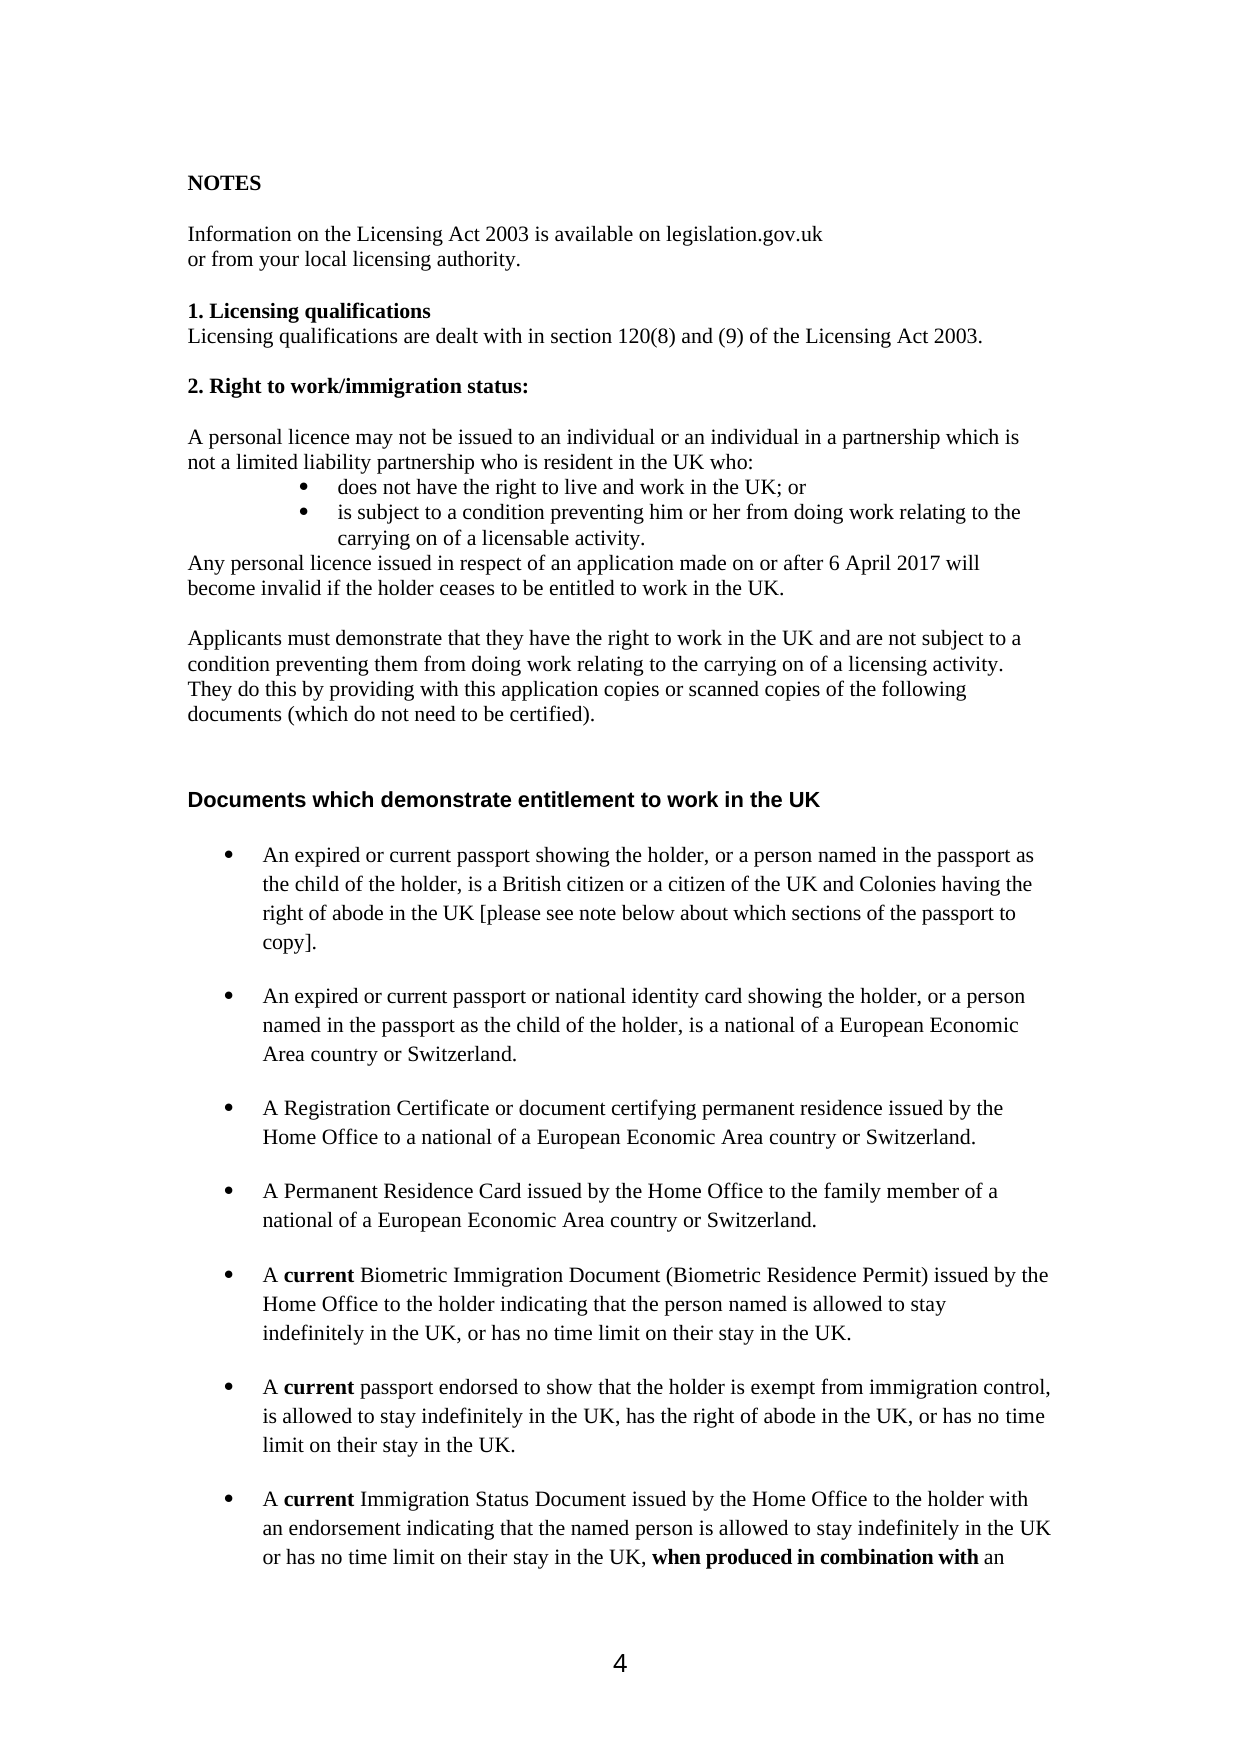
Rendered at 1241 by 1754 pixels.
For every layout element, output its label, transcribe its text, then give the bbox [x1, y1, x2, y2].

text A personal licence may not be issued to an individual or an individual in a partnership which is not a limited liability partnership who is resident in the UK who: [187, 424, 1053, 474]
text Information on the Licensing Act 2003 is available on legislation.gov.uk [187, 221, 1053, 246]
list A Registration Certificate or document certifying permanent residence issued by the Home Office to a national of a European Economic Area country or Switzerland. [225, 1095, 1053, 1149]
text NOTES [187, 170, 1053, 196]
text 1. Licensing qualifications [187, 298, 1053, 323]
text Licensing qualifications are dealt with in section 120(8) and (9) of the Licensing Act 2003. [187, 323, 1053, 348]
list is subject to a condition preventing him or her from doing work relating to the carrying on of a licensable activity. [300, 499, 1053, 550]
list A current passport endorsed to show that the holder is exempt from immigration control, is allowed to stay indefinitely in the UK, has the right of abode in the UK, or has no time limit on their stay in the UK. [225, 1374, 1053, 1457]
text Documents which demonstrate entitlement to work in the UK [187, 787, 1053, 812]
text Any personal licence issued in respect of an application made on or after 6 April 2017 will become invalid if the holder ceases to be entitled to work in the UK. [187, 550, 1053, 600]
list A current Biometric Immigration Document (Biometric Residence Permit) issued by the Home Office to the holder indicating that the person named is allowed to stay indefinitely in the UK, or has no time limit on their stay in the UK. [225, 1262, 1053, 1345]
text 2. Right to work/immigration status: [187, 373, 1053, 398]
list An expired or current passport or national identity card showing the holder, or a person named in the passport as the child of the holder, is a national of a European Economic Area country or Switzerland. [225, 983, 1053, 1066]
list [225, 1486, 1053, 1569]
list An expired or current passport showing the holder, or a person named in the passport as the child of the holder, is a British citizen or a citizen of the UK and Colonies having the right of abode in the UK [please see note below about which sections of the passport to copy]. [225, 842, 1053, 954]
text or from your local licensing authority. [187, 246, 1053, 271]
list does not have the right to live and work in the UK; or [300, 474, 1053, 499]
list A Permanent Residence Card issued by the Home Office to the family member of a national of a European Economic Area country or Switzerland. [225, 1178, 1053, 1233]
subtitle Applicants must demonstrate that they have the right to work in the UK and are not subject to a condition preventing them from doing work relating to the carrying on of a licensing activity. They do this by providing with this application copies or scanned copies of the following documents (which do not need to be certified). [187, 625, 1053, 726]
